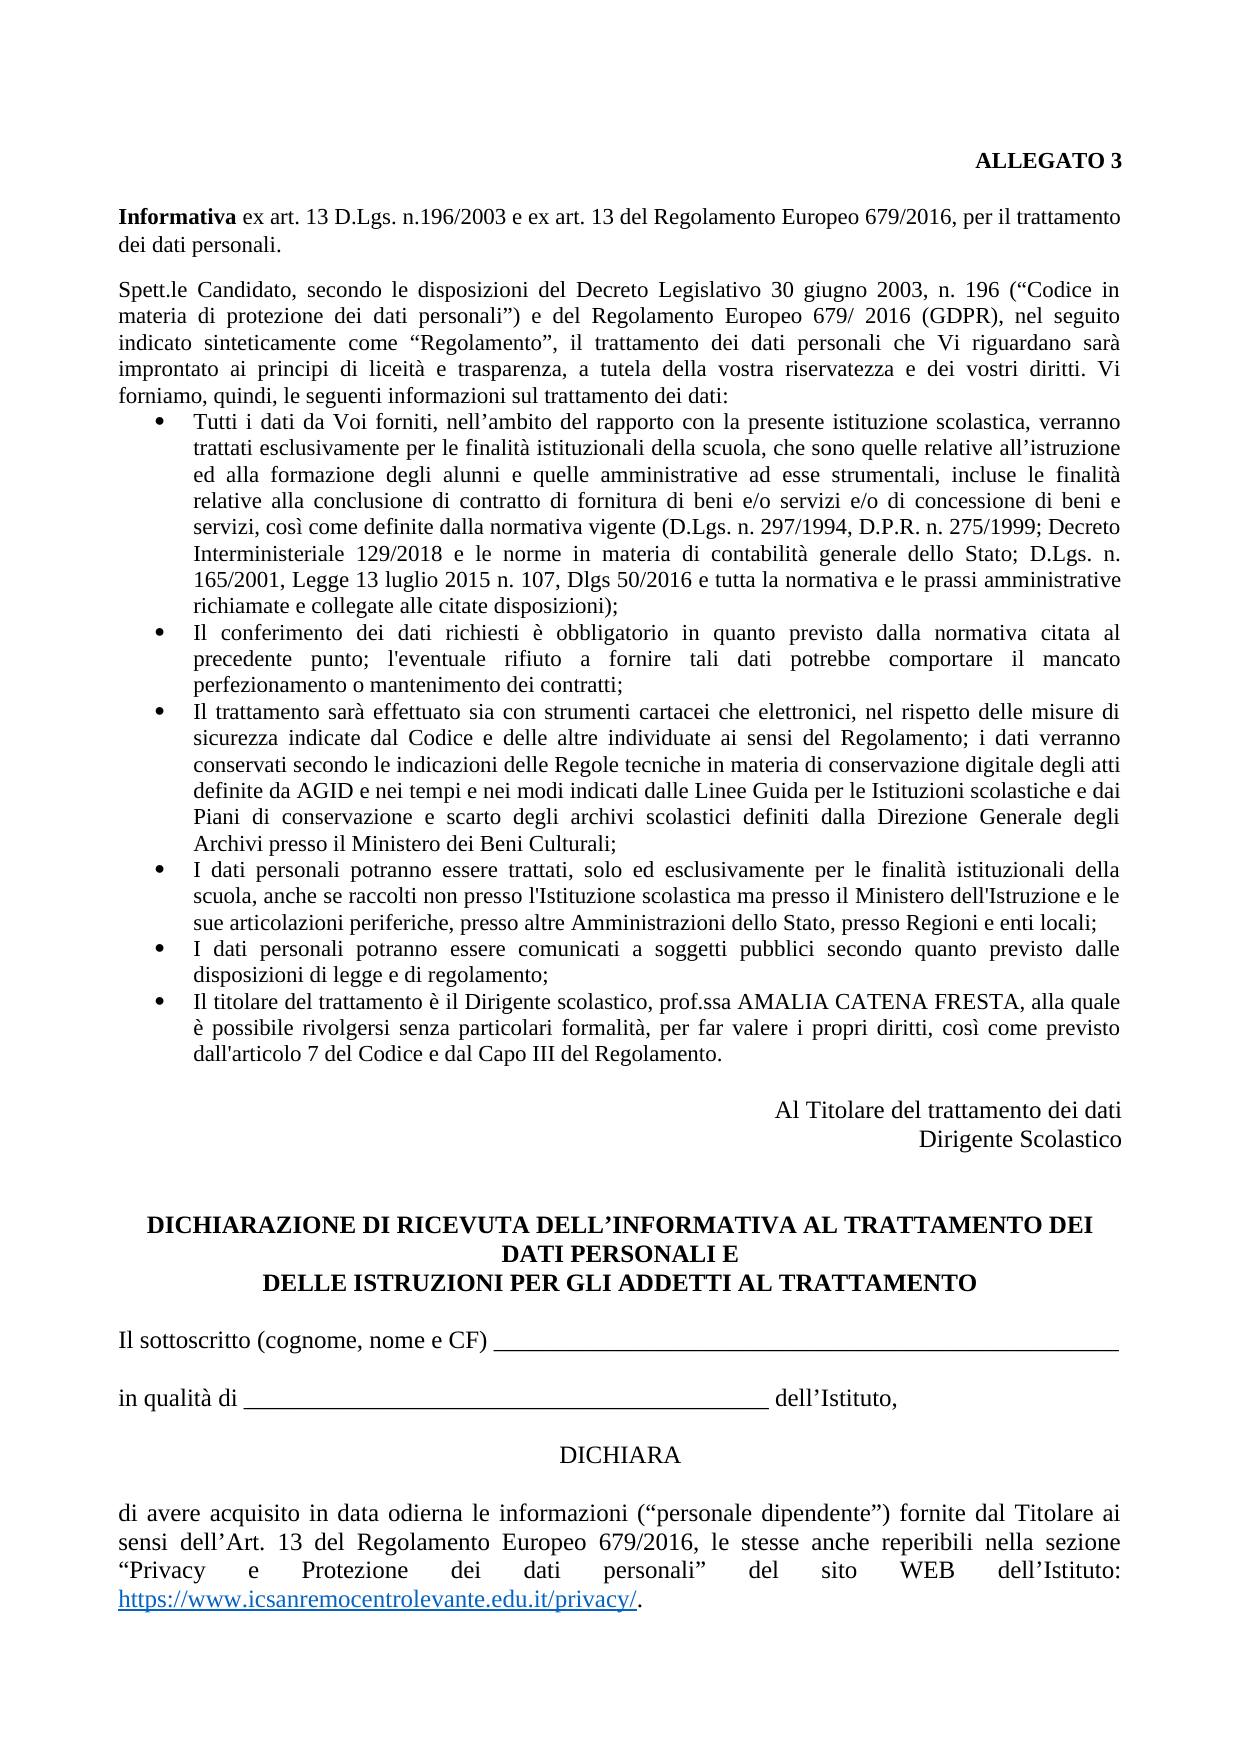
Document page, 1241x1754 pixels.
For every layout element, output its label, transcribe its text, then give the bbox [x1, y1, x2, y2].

text in qualità di __________________________________________ dell’Istituto, [118, 1383, 1122, 1412]
list I dati personali potranno essere trattati, solo ed esclusivamente per le finalità istituzionali della scuola, anche se raccolti non presso l'Istituzione scolastica ma presso il Ministero dell'Istruzione e le sue articolazioni periferiche, presso altre Amministrazioni dello Stato, presso Regioni e enti locali; [156, 856, 1122, 935]
text DICHIARA [118, 1441, 1122, 1469]
text ALLEGATO 3 [118, 148, 1122, 174]
list Il conferimento dei dati richiesti è obbligatorio in quanto previsto dalla normativa citata al precedente punto; l'eventuale rifiuto a fornire tali dati potrebbe comportare il mancato perfezionamento o mantenimento dei contratti; [156, 619, 1122, 698]
list Il trattamento sarà effettuato sia con strumenti cartacei che elettronici, nel rispetto delle misure di sicurezza indicate dal Codice e delle altre individuate ai sensi del Regolamento; i dati verranno conservati secondo le indicazioni delle Regole tecniche in materia di conservazione digitale degli atti definite da AGID e nei tempi e nei modi indicati dalle Linee Guida per le Istituzioni scolastiche e dai Piani di conservazione e scarto degli archivi scolastici definiti dalla Direzione Generale degli Archivi presso il Ministero dei Beni Culturali; [156, 698, 1122, 856]
text DICHIARAZIONE DI RICEVUTA DELL’INFORMATIVA AL TRATTAMENTO DEI DATI PERSONALI E [118, 1211, 1122, 1268]
text Al Titolare del trattamento dei dati [118, 1096, 1122, 1124]
text DELLE ISTRUZIONI PER GLI ADDETTI AL TRATTAMENTO [118, 1268, 1122, 1297]
text Spett.le Candidato, secondo le disposizioni del Decreto Legislativo 30 giugno 2003, n. 196 (“Codice in materia di protezione dei dati personali”) e del Regolamento Europeo 679/ 2016 (GDPR), nel seguito indicato sinteticamente come “Regolamento”, il trattamento dei dati personali che Vi riguardano sarà improntato ai principi di liceità e trasparenza, a tutela della vostra riservatezza e dei vostri diritti. Vi forniamo, quindi, le seguenti informazioni sul trattamento dei dati: [118, 276, 1122, 408]
text Dirigente Scolastico [118, 1124, 1122, 1153]
text Informativa ex art. 13 D.Lgs. n.196/2003 e ex art. 13 del Regolamento Europeo 679/2016, per il trattamento dei dati personali. [118, 203, 1122, 257]
text di avere acquisito in data odierna le informazioni (“personale dipendente”) fornite dal Titolare ai sensi dell’Art. 13 del Regolamento Europeo 679/2016, le stesse anche reperibili nella sezione “Privacy e Protezione dei dati personali” del sito WEB dell’Istituto: https://www.icsanremocentrolevante.edu.it/privacy/. [118, 1498, 1122, 1613]
list Il titolare del trattamento è il Dirigente scolastico, prof.ssa AMALIA CATENA FRESTA, alla quale è possibile rivolgersi senza particolari formalità, per far valere i propri diritti, così come previsto dall'articolo 7 del Codice e dal Capo III del Regolamento. [156, 988, 1122, 1067]
list I dati personali potranno essere comunicati a soggetti pubblici secondo quanto previsto dalle disposizioni di legge e di regolamento; [156, 935, 1122, 988]
list Tutti i dati da Voi forniti, nell’ambito del rapporto con la presente istituzione scolastica, verranno trattati esclusivamente per le finalità istituzionali della scuola, che sono quelle relative all’istruzione ed alla formazione degli alunni e quelle amministrative ad esse strumentali, incluse le finalità relative alla conclusione di contratto di fornitura di beni e/o servizi e/o di concessione di beni e servizi, così come definite dalla normativa vigente (D.Lgs. n. 297/1994, D.P.R. n. 275/1999; Decreto Interministeriale 129/2018 e le norme in materia di contabilità generale dello Stato; D.Lgs. n. 165/2001, Legge 13 luglio 2015 n. 107, Dlgs 50/2016 e tutta la normativa e le prassi amministrative richiamate e collegate alle citate disposizioni); [156, 408, 1122, 619]
text Il sottoscritto (cognome, nome e CF) __________________________________________________ [118, 1326, 1122, 1354]
